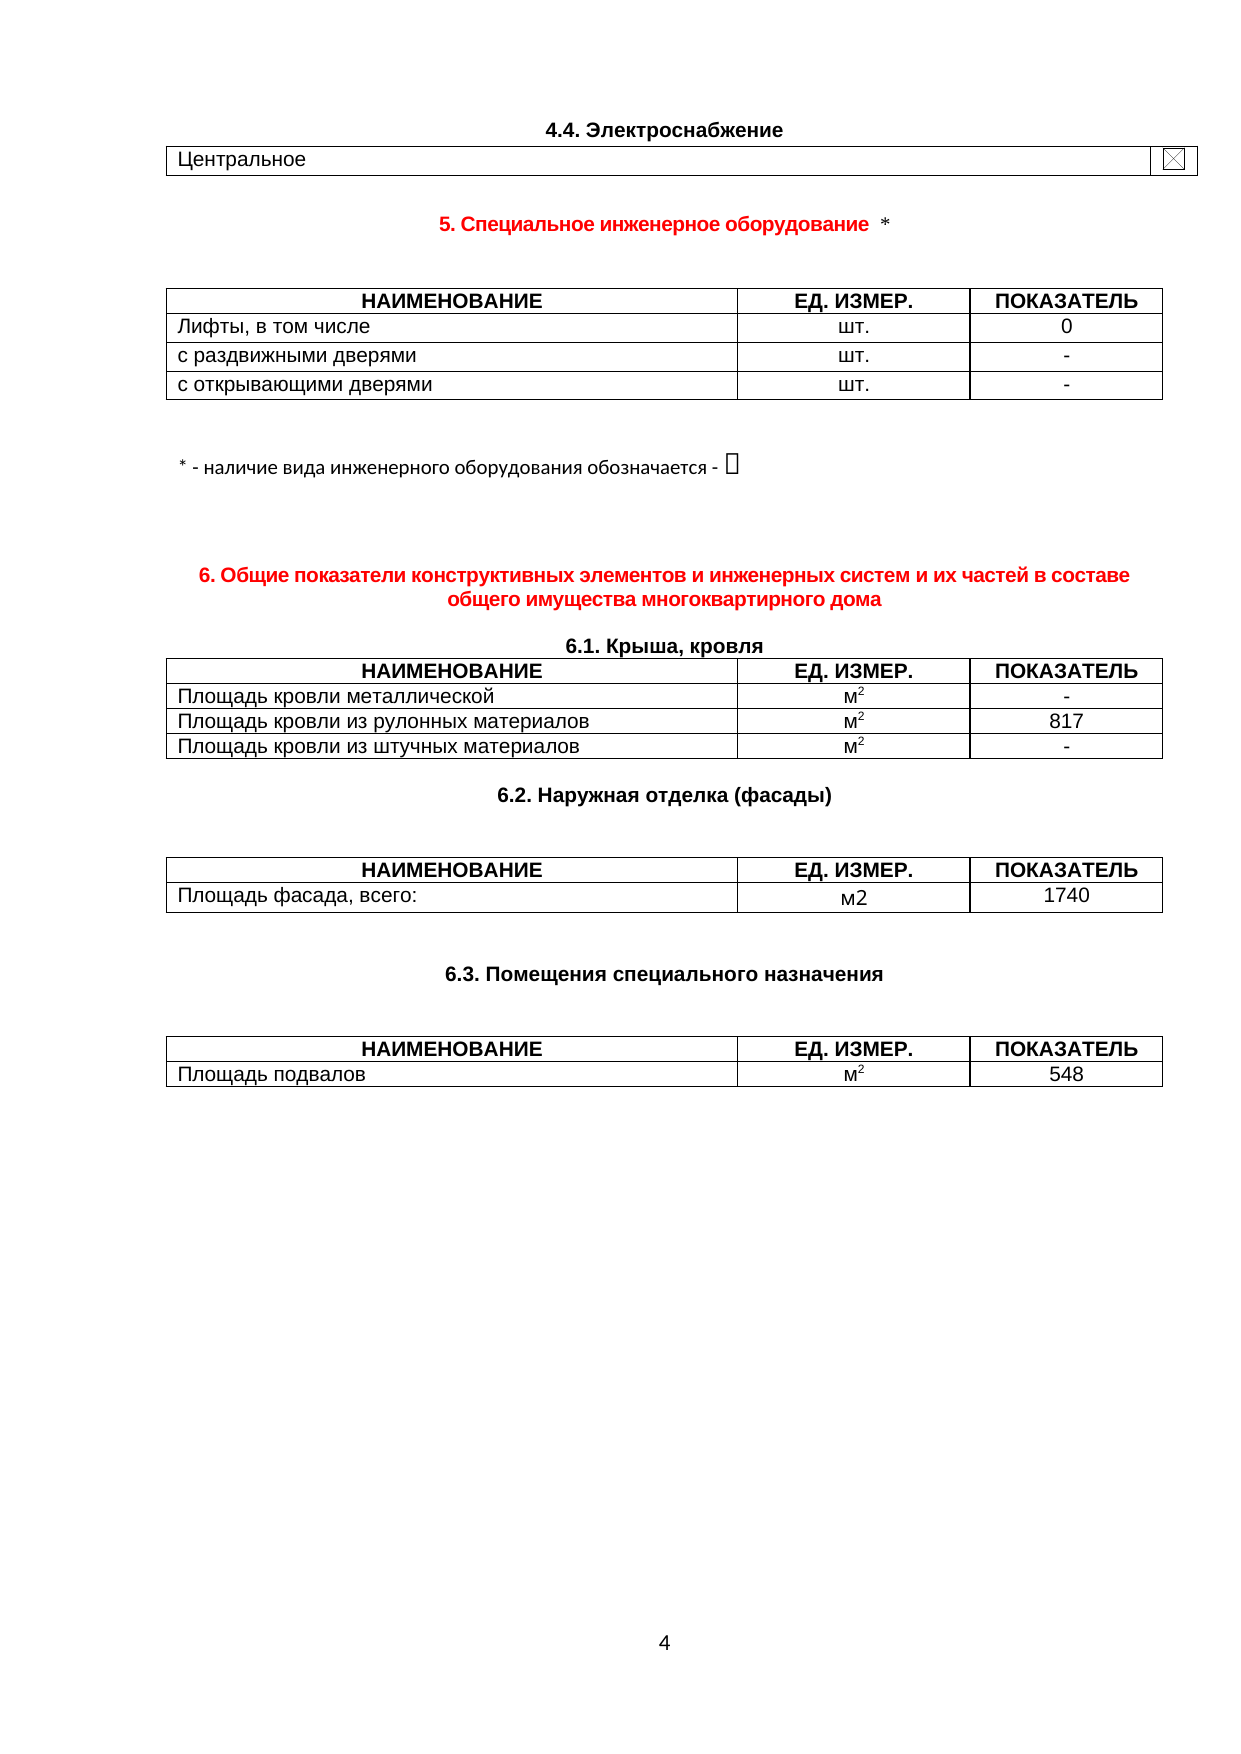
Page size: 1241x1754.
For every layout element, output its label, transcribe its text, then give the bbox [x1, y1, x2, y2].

table_header НАИМЕНОВАНИЕ [167, 659, 737, 683]
table_cell - [971, 734, 1162, 758]
table_header ЕД. ИЗМЕР. [738, 289, 969, 313]
table_cell - [971, 343, 1162, 371]
table_cell - [971, 684, 1162, 708]
table_cell Площадь подвалов [167, 1062, 737, 1086]
table_cell шт. [738, 372, 969, 399]
table_cell с открывающими дверями [167, 372, 737, 399]
table_header ПОКАЗАТЕЛЬ [971, 289, 1162, 313]
table_header НАИМЕНОВАНИЕ [167, 289, 737, 313]
table_header ПОКАЗАТЕЛЬ [971, 1037, 1162, 1061]
table_cell шт. [738, 314, 969, 342]
table_cell м2 [738, 684, 969, 708]
text 6.2. Наружная отделка (фасады) [177, 783, 1152, 807]
table_cell 817 [971, 709, 1162, 733]
table_header Центральное [167, 147, 1150, 174]
table_header ПОКАЗАТЕЛЬ [971, 659, 1162, 683]
table_cell м2 [738, 1062, 969, 1086]
text 6.1. Крыша, кровля [177, 634, 1152, 658]
table_header ПОКАЗАТЕЛЬ [971, 858, 1162, 882]
text 4.4. Электроснабжение [177, 118, 1152, 142]
text 6.3. Помещения специального назначения [177, 962, 1152, 986]
table_cell м2 [738, 883, 969, 912]
table_cell Площадь фасада, всего: [167, 883, 737, 912]
table_header НАИМЕНОВАНИЕ [167, 1037, 737, 1061]
table_header НАИМЕНОВАНИЕ [167, 858, 737, 882]
table_cell 0 [971, 314, 1162, 342]
table_cell Лифты, в том числе [167, 314, 737, 342]
table_cell 1740 [971, 883, 1162, 912]
table_cell - [971, 372, 1162, 399]
text * - наличие вида инженерного оборудования обозначается -  [177, 443, 1152, 483]
subtitle 5. Специальное инженерное оборудование * [177, 211, 1152, 236]
table_cell Площадь кровли металлической [167, 684, 737, 708]
table_header [1151, 147, 1197, 174]
table_header ЕД. ИЗМЕР. [738, 659, 969, 683]
table_cell Площадь кровли из рулонных материалов [167, 709, 737, 733]
table_cell шт. [738, 343, 969, 371]
table_cell с раздвижными дверями [167, 343, 737, 371]
table_cell м2 [738, 734, 969, 758]
subtitle 6. Общие показатели конструктивных элементов и инженерных систем и их частей в составе общего имущества многоквартирного дома [177, 562, 1152, 610]
table_header ЕД. ИЗМЕР. [738, 858, 969, 882]
table_header ЕД. ИЗМЕР. [738, 1037, 969, 1061]
table_cell Площадь кровли из штучных материалов [167, 734, 737, 758]
table_cell 548 [971, 1062, 1162, 1086]
table_cell м2 [738, 709, 969, 733]
